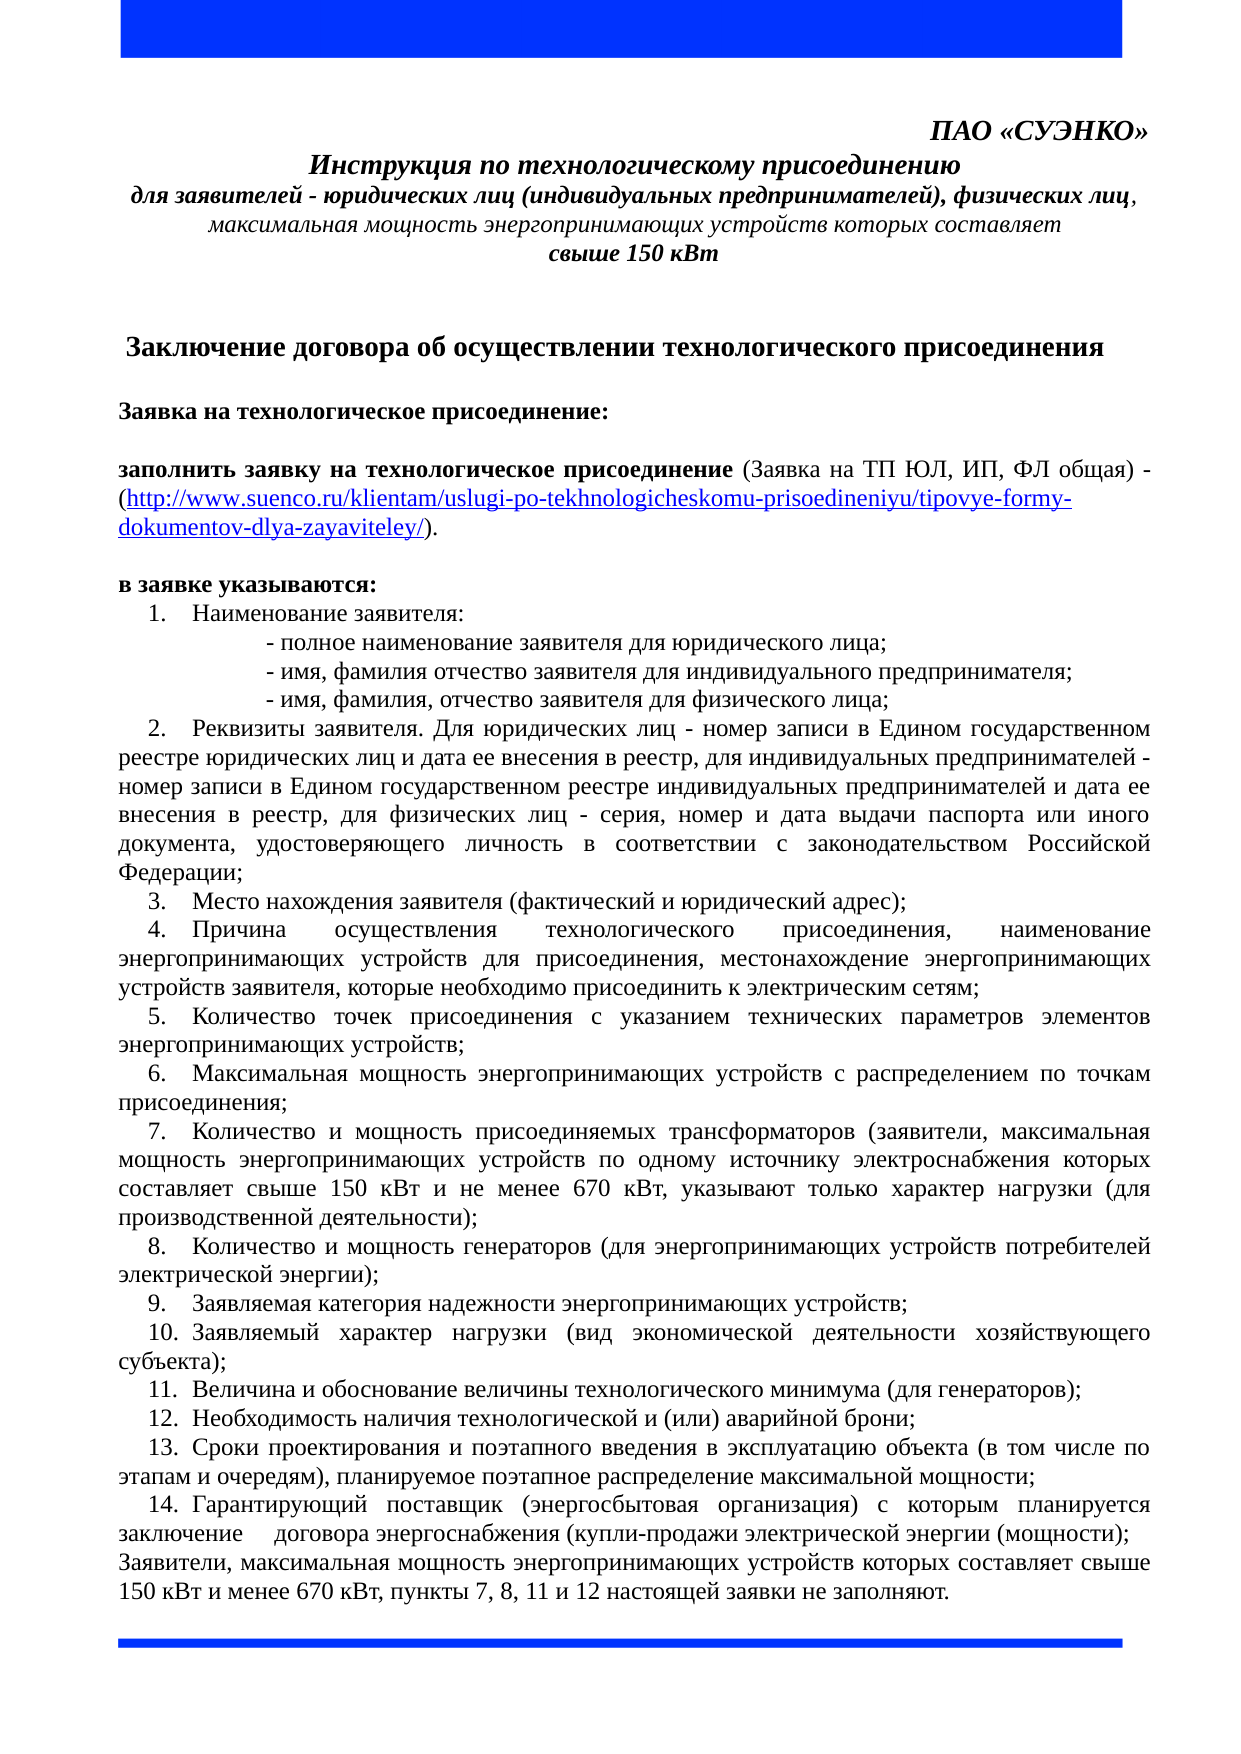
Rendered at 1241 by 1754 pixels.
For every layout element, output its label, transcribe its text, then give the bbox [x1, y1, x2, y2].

text для заявителей - юридических лиц (индивидуальных предпринимателей), физических лиц, максимальная мощность энергопринимающих устройств которых составляет [118, 181, 1152, 238]
list Заявляемая категория надежности энергопринимающих устройств; [118, 1288, 1152, 1317]
text свыше 150 кВт [118, 238, 1152, 267]
list Количество точек присоединения с указанием технических параметров элементов энергопринимающих устройств; [118, 1001, 1152, 1058]
list Реквизиты заявителя. Для юридических лиц - номер записи в Едином государственном реестре юридических лиц и дата ее внесения в реестр, для индивидуальных предпринимателей - номер записи в Едином государственном реестре индивидуальных предпринимателей и дата ее внесения в реестр, для физических лиц - серия, номер и дата выдачи паспорта или иного документа, удостоверяющего личность в соответствии с законодательством Российской Федерации; [118, 713, 1152, 886]
text - полное наименование заявителя для юридического лица; [266, 627, 1152, 656]
picture [120, 0, 1123, 58]
text Заявка на технологическое присоединение: [118, 396, 1152, 425]
list Гарантирующий поставщик (энергосбытовая организация) с которым планируется заключение договора энергоснабжения (купли-продажи электрической энергии (мощности); [118, 1489, 1152, 1547]
list Количество и мощность присоединяемых трансформаторов (заявители, максимальная мощность энергопринимающих устройств по одному источнику электроснабжения которых составляет свыше 150 кВт и не менее 670 кВт, указывают только характер нагрузки (для производственной деятельности); [118, 1116, 1152, 1231]
text в заявке указываются: [118, 569, 1152, 598]
text заполнить заявку на технологическое присоединение (Заявка на ТП ЮЛ, ИП, ФЛ общая) - (http://www.suenco.ru/klientam/uslugi-po-tekhnologicheskomu-prisoedineniyu/tipovye-formy-dokumentov-dlya-zayaviteley/). [118, 454, 1152, 540]
list Место нахождения заявителя (фактический и юридический адрес); [118, 886, 1152, 914]
list Наименование заявителя: [118, 598, 1152, 627]
text Заключение договора об осуществлении технологического присоединения [118, 329, 1152, 363]
picture [118, 1638, 1123, 1648]
text - имя, фамилия отчество заявителя для индивидуального предпринимателя; [266, 656, 1152, 684]
text Инструкция по технологическому присоединению [118, 147, 1152, 181]
list Величина и обоснование величины технологического минимума (для генераторов); [118, 1374, 1152, 1403]
list Необходимость наличия технологической и (или) аварийной брони; [118, 1403, 1152, 1432]
text Заявители, максимальная мощность энергопринимающих устройств которых составляет свыше 150 кВт и менее 670 кВт, пункты 7, 8, 11 и 12 настоящей заявки не заполняют. [118, 1547, 1152, 1604]
text ПАО «СУЭНКО» [118, 113, 1152, 147]
list Сроки проектирования и поэтапного введения в эксплуатацию объекта (в том числе по этапам и очередям), планируемое поэтапное распределение максимальной мощности; [118, 1432, 1152, 1489]
list Максимальная мощность энергопринимающих устройств с распределением по точкам присоединения; [118, 1058, 1152, 1116]
list Заявляемый характер нагрузки (вид экономической деятельности хозяйствующего субъекта); [118, 1317, 1152, 1374]
list Количество и мощность генераторов (для энергопринимающих устройств потребителей электрической энергии); [118, 1231, 1152, 1288]
text - имя, фамилия, отчество заявителя для физического лица; [192, 684, 1152, 713]
list Причина осуществления технологического присоединения, наименование энергопринимающих устройств для присоединения, местонахождение энергопринимающих устройств заявителя, которые необходимо присоединить к электрическим сетям; [118, 914, 1152, 1001]
